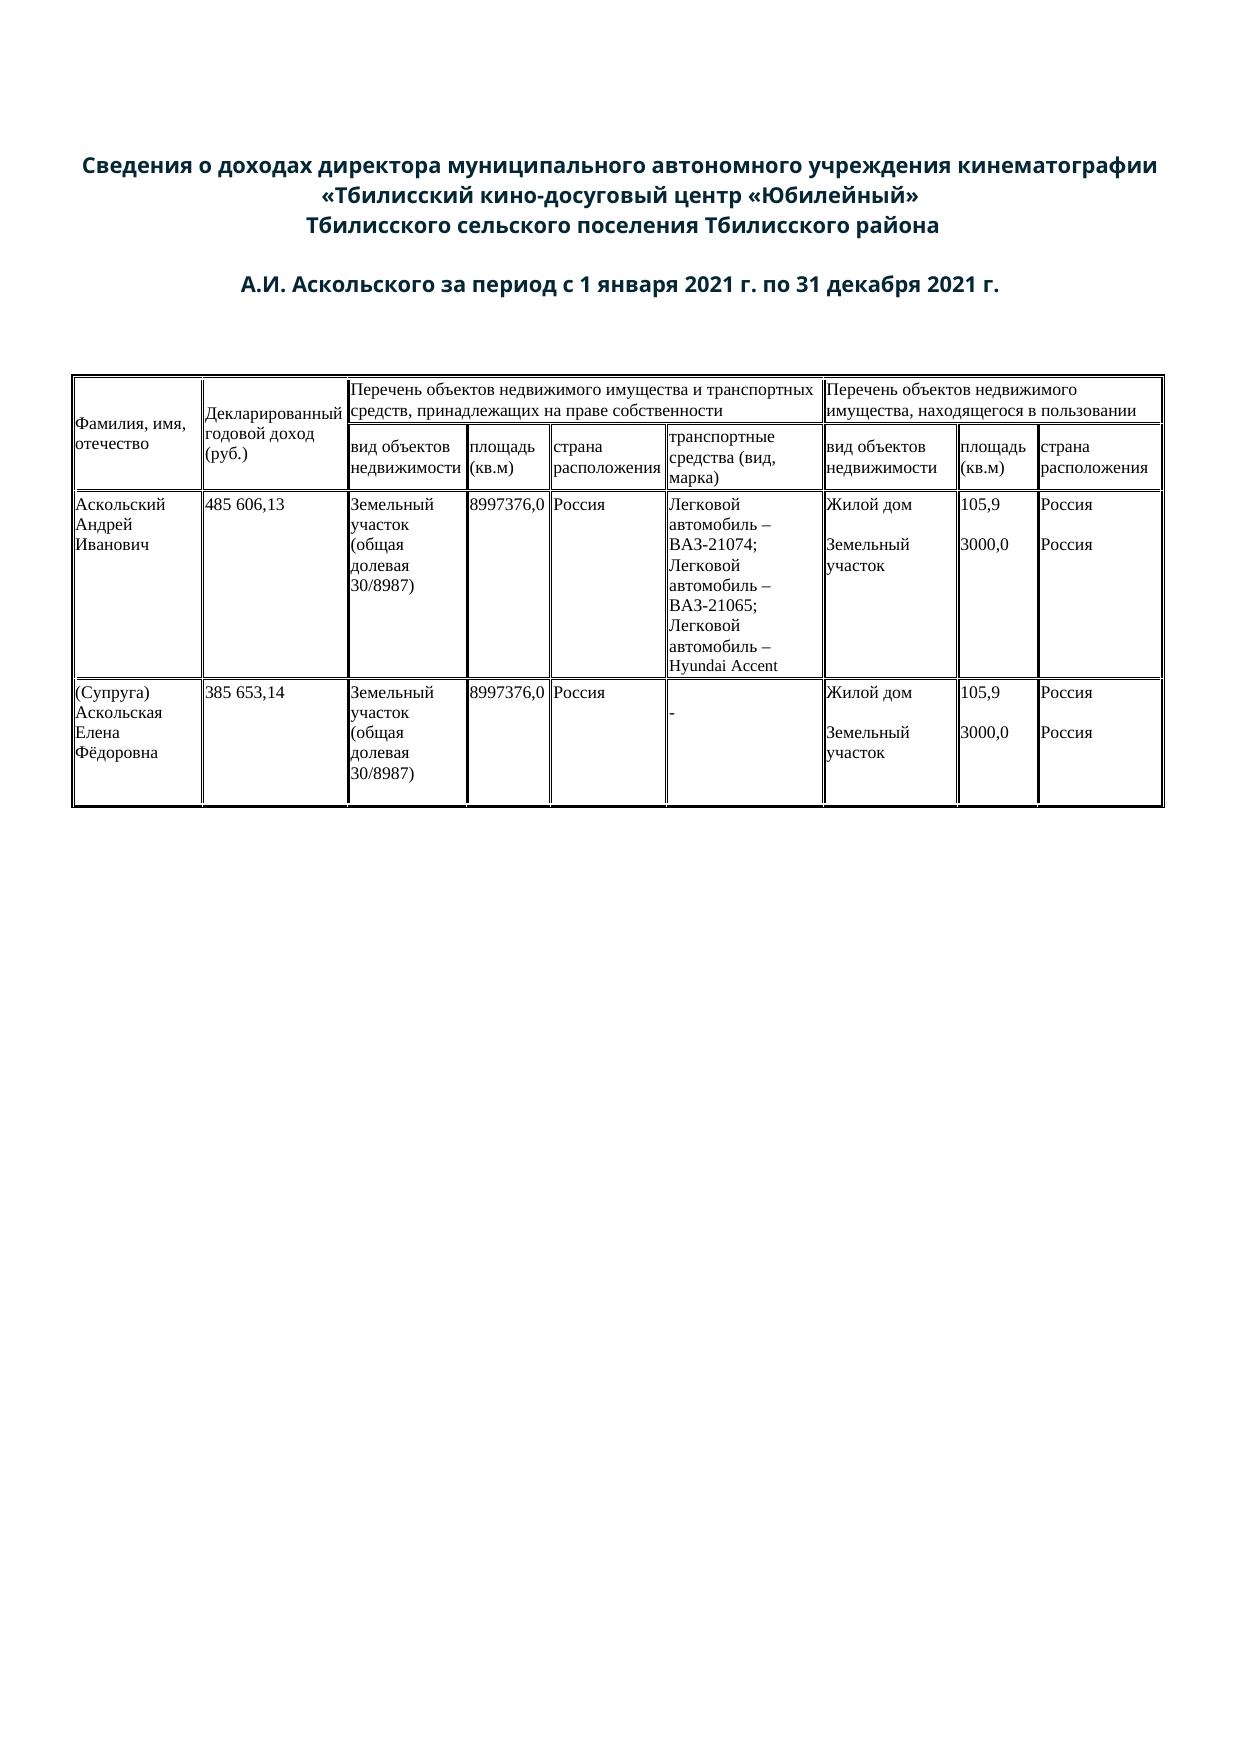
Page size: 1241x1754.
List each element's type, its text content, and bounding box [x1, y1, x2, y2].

table_header Перечень объектов недвижимого имущества, находящегося в пользовании [824, 378, 1161, 421]
table_cell страна расположения [1038, 421, 1162, 489]
table_cell 8997376,0 [467, 680, 551, 805]
table_cell Аскольский Андрей Иванович [73, 489, 202, 677]
table_cell Земельный участок (общая долевая 30/8987) [350, 492, 466, 677]
table_cell транспортные средства (вид, марка) [668, 425, 822, 489]
text Тбилисского сельского поселения Тбилисского района [75, 210, 1165, 239]
table_cell Жилой дом Земельный участок [826, 492, 956, 677]
table_cell Легковой автомобиль – ВАЗ-21074; Легковой автомобиль – ВАЗ-21065; Легковой автомобиль – Hyundai Accent [668, 492, 822, 677]
table_cell Россия Россия [1038, 677, 1163, 805]
table_cell вид объектов недвижимости [826, 425, 956, 489]
table_cell Россия Россия [1038, 489, 1163, 677]
table_cell (Супруга) Аскольская Елена Фёдоровна [73, 677, 202, 805]
table_cell площадь (кв.м) [960, 425, 1037, 489]
text Сведения о доходах директора муниципального автономного учреждения кинематографии «Тбилисский кино-досуговый центр «Юбилейный» [75, 150, 1165, 210]
table_cell 385 653,14 [203, 680, 348, 805]
table_header Фамилия, имя, отечество [75, 378, 202, 489]
table_cell вид объектов недвижимости [350, 425, 466, 489]
text А.И. Аскольского за период с 1 января 2021 г. по 31 декабря 2021 г. [75, 269, 1165, 299]
table_cell Земельный участок (общая долевая 30/8987) [348, 680, 467, 805]
table_cell Россия [552, 492, 665, 677]
table_header Перечень объектов недвижимого имущества и транспортных средств, принадлежащих на праве собственности [348, 376, 824, 421]
table_cell 105,9 3000,0 [958, 680, 1038, 805]
table_header Декларированный годовой доход (руб.) [203, 376, 348, 489]
table_cell - [667, 677, 824, 805]
table_cell Россия [551, 680, 667, 805]
table_cell площадь (кв.м) [469, 425, 549, 489]
table_cell Жилой дом Земельный участок [824, 677, 958, 805]
table_cell 8997376,0 [469, 492, 549, 677]
table_cell 485 606,13 [204, 492, 347, 677]
table_cell страна расположения [552, 425, 665, 489]
table_cell 105,9 3000,0 [960, 492, 1037, 677]
